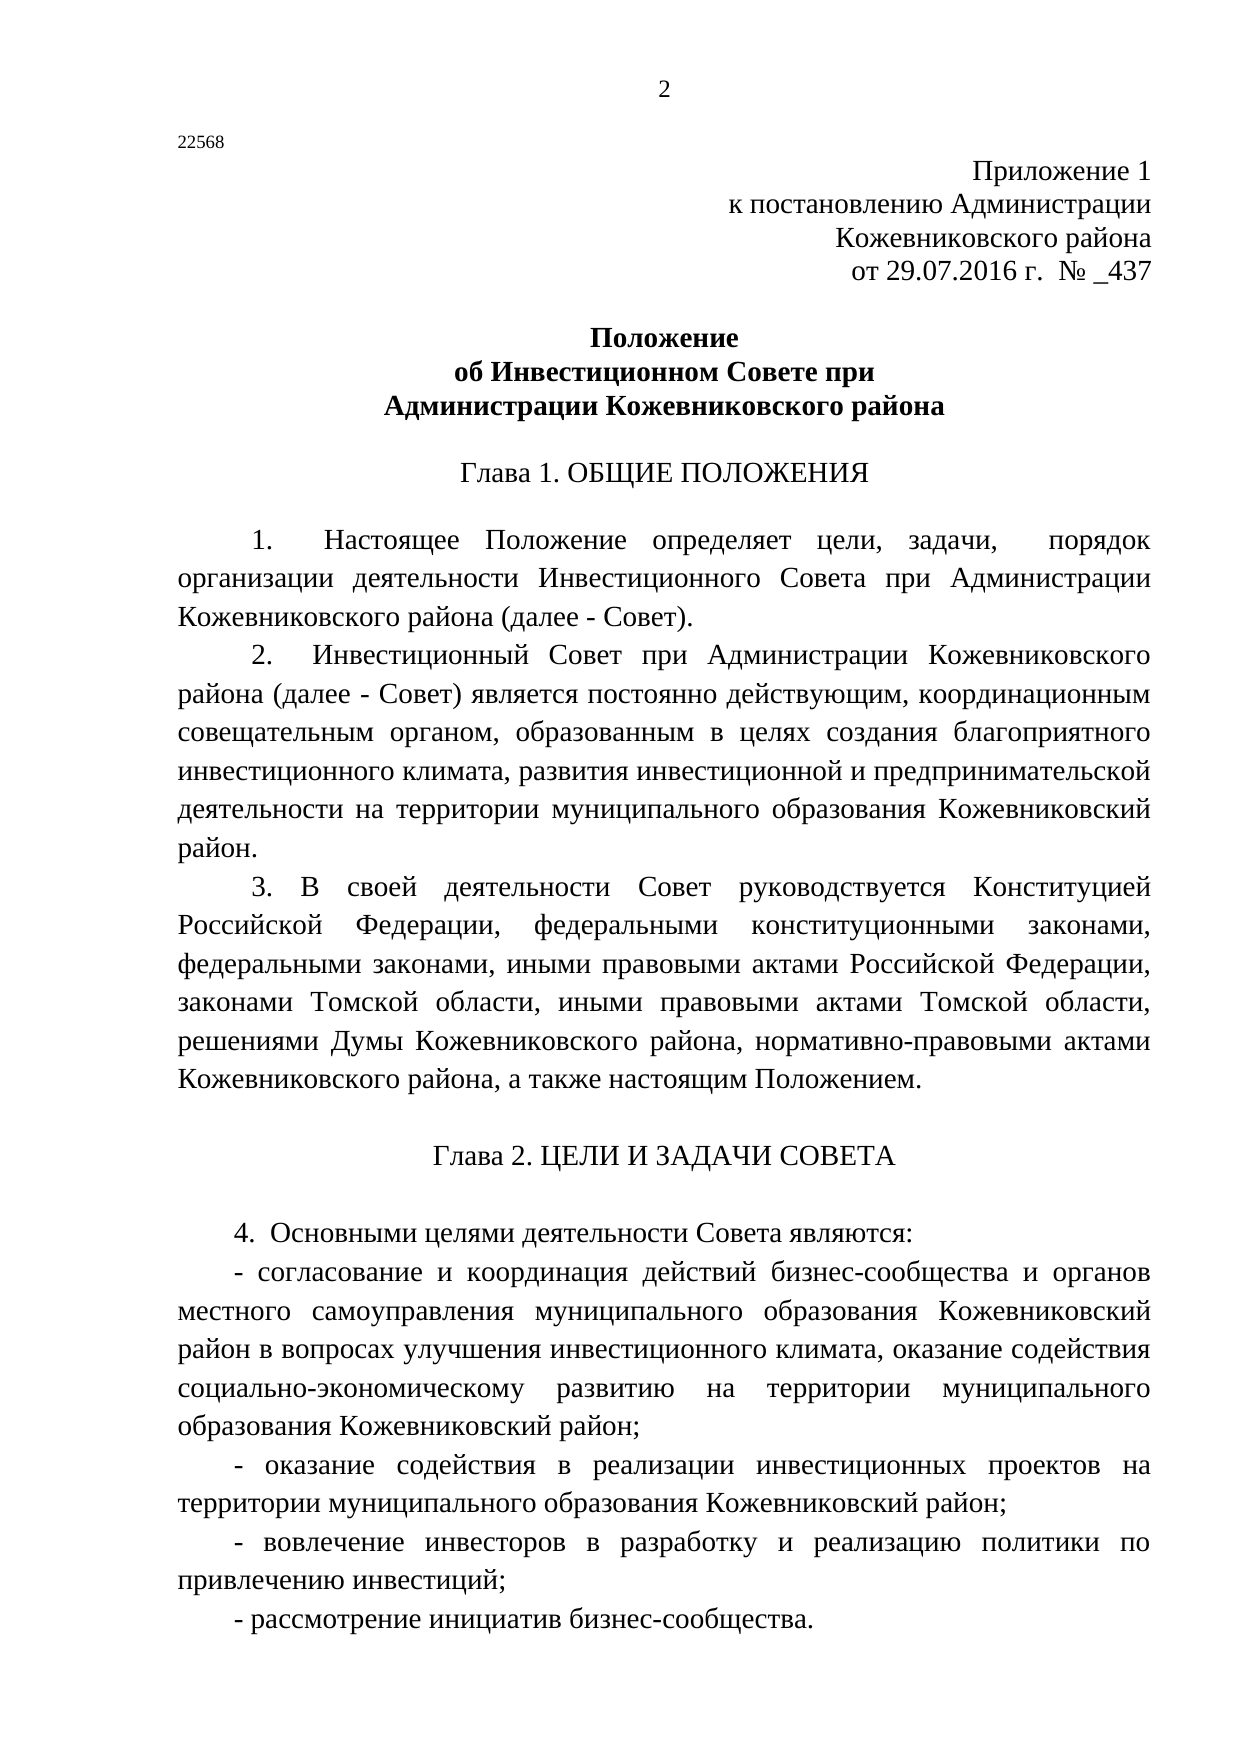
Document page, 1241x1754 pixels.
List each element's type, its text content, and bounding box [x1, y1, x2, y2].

text Администрации Кожевниковского района [177, 388, 1152, 421]
text 22568 [177, 131, 1152, 153]
text об Инвестиционном Совете при [177, 354, 1152, 388]
text 3. В своей деятельности Совет руководствуется Конституцией Российской Федерации, федеральными конституционными законами, федеральными законами, иными правовыми актами Российской Федерации, законами Томской области, иными правовыми актами Томской области, решениями Думы Кожевниковского района, нормативно-правовыми актами Кожевниковского района, а также настоящим Положением. [177, 869, 1152, 1095]
text 2. Инвестиционный Совет при Администрации Кожевниковского района (далее - Совет) является постоянно действующим, координационным совещательным органом, образованным в целях создания благоприятного инвестиционного климата, развития инвестиционной и предпринимательской деятельности на территории муниципального образования Кожевниковский район. [177, 637, 1152, 864]
text Глава 2. ЦЕЛИ И ЗАДАЧИ СОВЕТА [177, 1138, 1152, 1172]
text - оказание содействия в реализации инвестиционных проектов на территории муниципального образования Кожевниковский район; [177, 1447, 1152, 1519]
text к постановлению Администрации [177, 186, 1152, 220]
text от 29.07.2016 г. № _437 [177, 253, 1152, 287]
text - рассмотрение инициатив бизнес-сообщества. [177, 1601, 1152, 1634]
text - согласование и координация действий бизнес-сообщества и органов местного самоуправления муниципального образования Кожевниковский район в вопросах улучшения инвестиционного климата, оказание содействия социально-экономическому развитию на территории муниципального образования Кожевниковский район; [177, 1254, 1152, 1442]
text Положение [177, 321, 1152, 354]
text - вовлечение инвесторов в разработку и реализацию политики по привлечению инвестиций; [177, 1524, 1152, 1596]
text 1. Настоящее Положение определяет цели, задачи, порядок организации деятельности Инвестиционного Совета при Администрации Кожевниковского района (далее - Совет). [177, 522, 1152, 632]
text Глава 1. ОБЩИЕ ПОЛОЖЕНИЯ [177, 455, 1152, 488]
text 4. Основными целями деятельности Совета являются: [177, 1216, 1152, 1249]
text Приложение 1 [177, 153, 1152, 186]
text Кожевниковского района [177, 220, 1152, 253]
